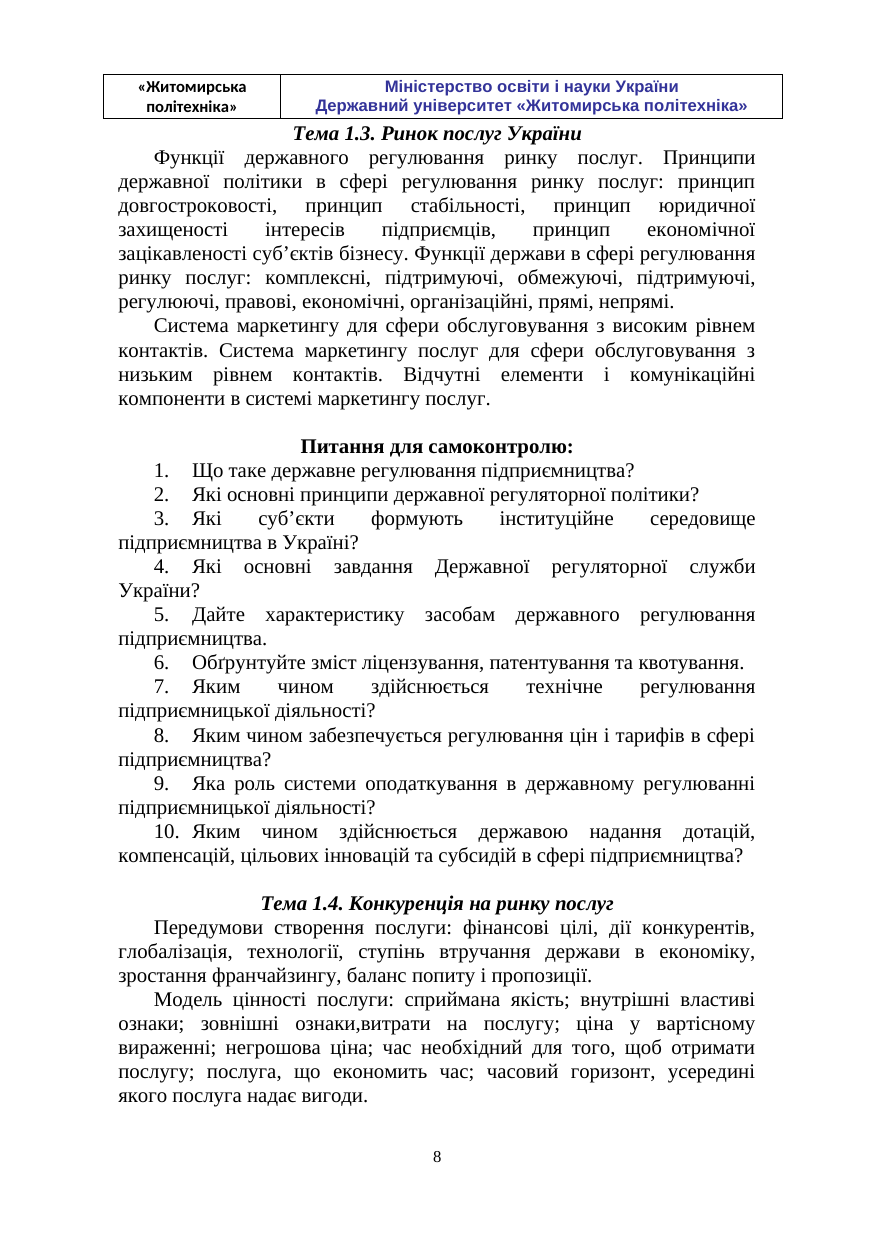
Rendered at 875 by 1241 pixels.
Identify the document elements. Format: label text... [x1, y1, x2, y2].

list Які основні принципи державної регуляторної політики? [118, 482, 756, 506]
text Функції державного регулювання ринку послуг. Принципи державної політики в сфері регулювання ринку послуг: принцип довгостроковості, принцип стабільності, принцип юридичної захищеності інтересів підприємців, принцип економічної зацікавленості суб’єктів бізнесу. Функції держави в сфері регулювання ринку послуг: комплексні, підтримуючі, обмежуючі, підтримуючі, регулюючі, правові, економічні, організаційні, прямі, непрямі. [118, 145, 756, 313]
text Модель цінності послуги: сприймана якість; внутрішні властиві ознаки; зовнішні ознаки,витрати на послугу; ціна у вартісному вираженні; негрошова ціна; час необхідний для того, щоб отримати послугу; послуга, що економить час; часовий горизонт, усередині якого послуга надає вигоди. [118, 987, 756, 1107]
list Які основні завдання Державної регуляторної служби України? [118, 554, 756, 602]
list Які суб’єкти формують інституційне середовище підприємництва в Україні? [118, 506, 756, 554]
text Тема 1.3. Ринок послуг України [118, 121, 756, 145]
text Тема 1.4. Конкуренція на ринку послуг [118, 891, 756, 915]
list Що таке державне регулювання підприємництва? [118, 458, 756, 482]
text Система маркетингу для сфери обслуговування з високим рівнем контактів. Система маркетингу послуг для сфери обслуговування з низьким рівнем контактів. Відчутні елементи і комунікаційні компоненти в системі маркетингу послуг. [118, 313, 756, 410]
list Яким чином забезпечується регулювання цін і тарифів в сфері підприємництва? [118, 722, 756, 771]
text Питання для самоконтролю: [118, 434, 756, 458]
list Яка роль системи оподаткування в державному регулюванні підприємницької діяльності? [118, 771, 756, 819]
list Яким чином здійснюється державою надання дотацій, компенсацій, цільових інновацій та субсидій в сфері підприємництва? [118, 819, 756, 867]
list Обґрунтуйте зміст ліцензування, патентування та квотування. [118, 650, 756, 674]
text Передумови створення послуги: фінансові цілі, дії конкурентів, глобалізація, технології, ступінь втручання держави в економіку, зростання франчайзингу, баланс попиту і пропозиції. [118, 915, 756, 987]
list Дайте характеристику засобам державного регулювання підприємництва. [118, 602, 756, 650]
list Яким чином здійснюється технічне регулювання підприємницької діяльності? [118, 674, 756, 722]
